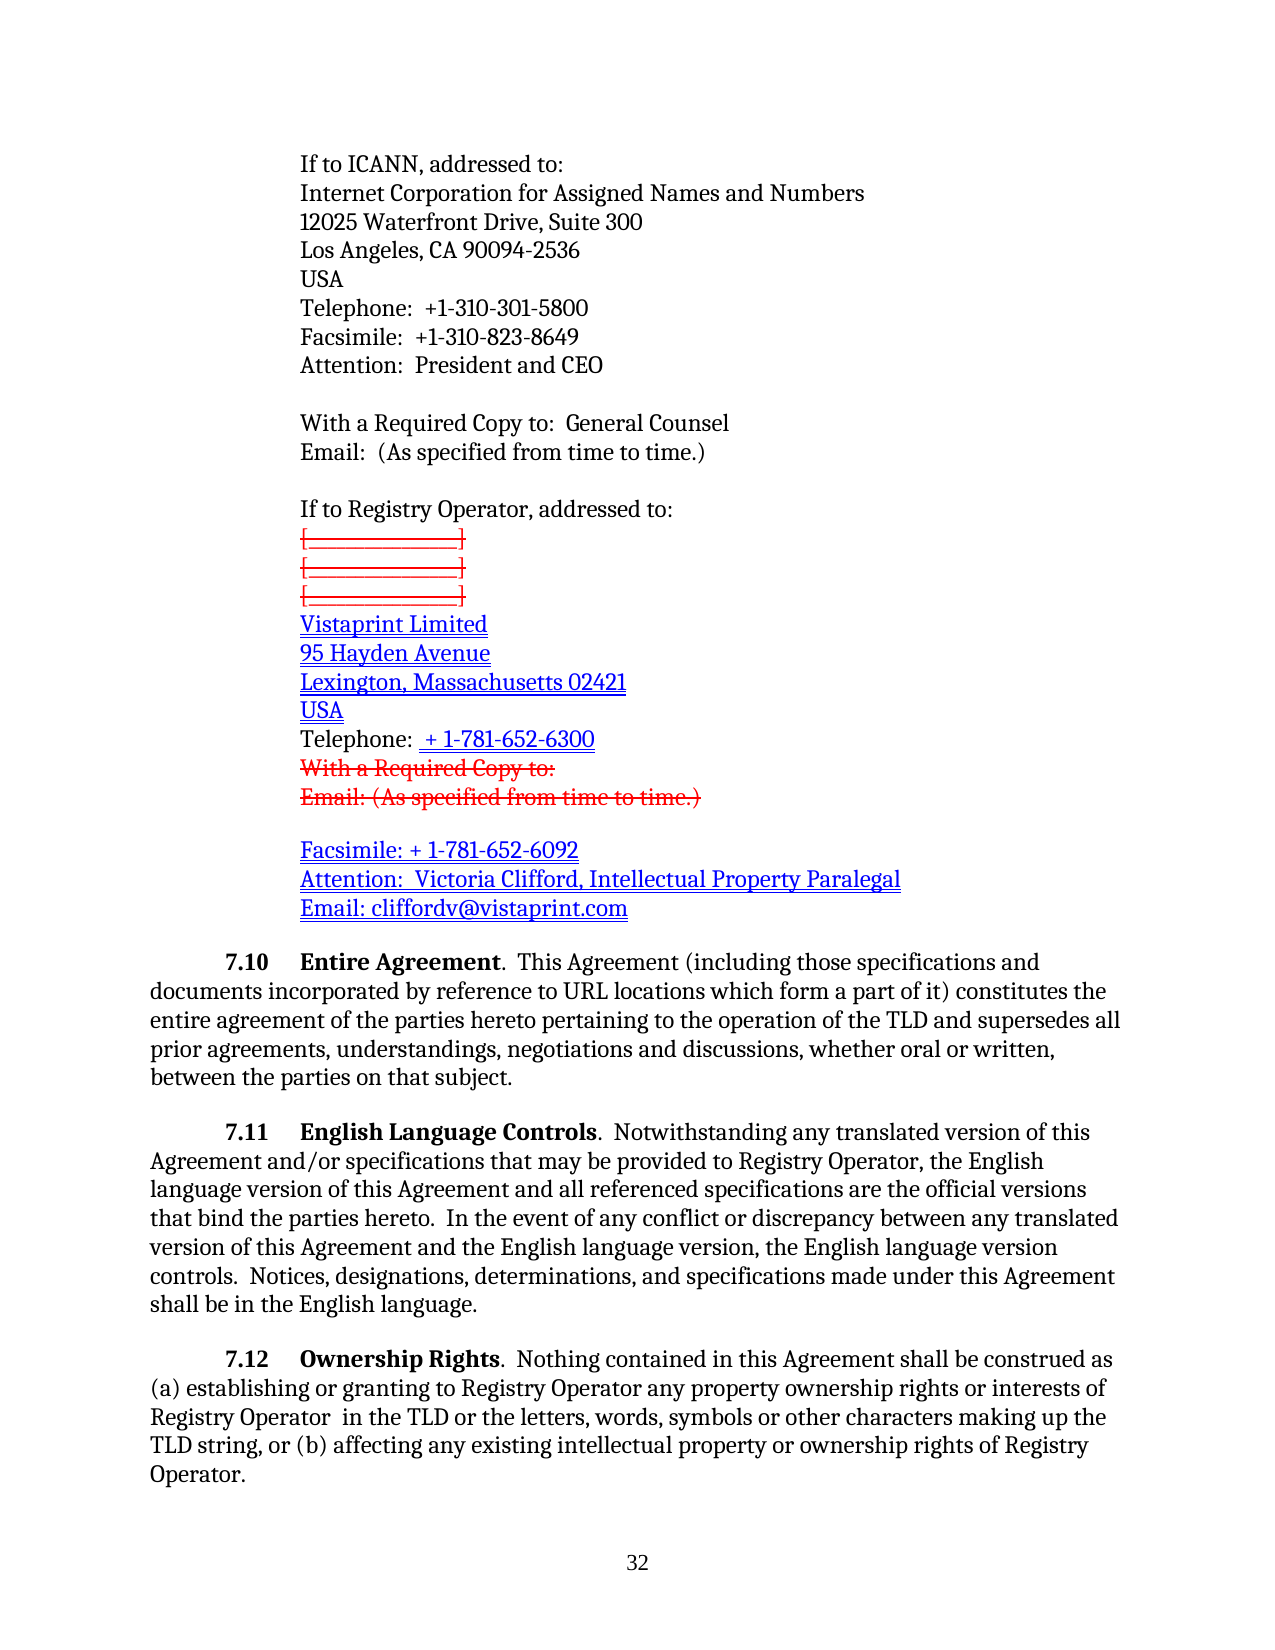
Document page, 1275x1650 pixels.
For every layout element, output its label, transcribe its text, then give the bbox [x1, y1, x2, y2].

text Entire Agreement. This Agreement (including those specifications and documents incorporated by reference to URL locations which form a part of it) constitutes the entire agreement of the parties hereto pertaining to the operation of the TLD and supersedes all prior agreements, understandings, negotiations and discussions, whether oral or written, between the parties on that subject. [150, 947, 1125, 1092]
text Telephone: + 1-781-652-6300 [300, 725, 1125, 754]
text With a Required Copy to: Email: (As specified from time to time.) [300, 754, 1125, 811]
text Facsimile: + 1-781-652-6092 Attention: Victoria Clifford, Intellectual Property Paralegal [300, 836, 1125, 894]
text If to ICANN, addressed to: Internet Corporation for Assigned Names and Numbers 12025 Waterfront Drive, Suite 300 Los Angeles, CA 90094-2536 [300, 150, 1125, 265]
text Email: cliffordv@vistaprint.com [300, 894, 1125, 922]
text USA Telephone: +1-310-301-5800 Facsimile: +1-310-823-8649 Attention: President and CEO With a Required Copy to: General Counsel Email: (As specified from time to time.) If to Registry Operator, addressed to: [________________] [________________] [________________] Vistaprint Limited 95 Hayden Avenue [300, 265, 1125, 667]
text Ownership Rights. Nothing contained in this Agreement shall be construed as (a) establishing or granting to Registry Operator any property ownership rights or interests of Registry Operator in the TLD or the letters, words, symbols or other characters making up the TLD string, or (b) affecting any existing intellectual property or ownership rights of Registry Operator. [150, 1344, 1125, 1489]
text USA [300, 696, 1125, 725]
text Lexington, Massachusetts 02421 [300, 667, 1125, 696]
text English Language Controls. Notwithstanding any translated version of this Agreement and/or specifications that may be provided to Registry Operator, the English language version of this Agreement and all referenced specifications are the official versions that bind the parties hereto. In the event of any conflict or discrepancy between any translated version of this Agreement and the English language version, the English language version controls. Notices, designations, determinations, and specifications made under this Agreement shall be in the English language. [150, 1117, 1125, 1319]
